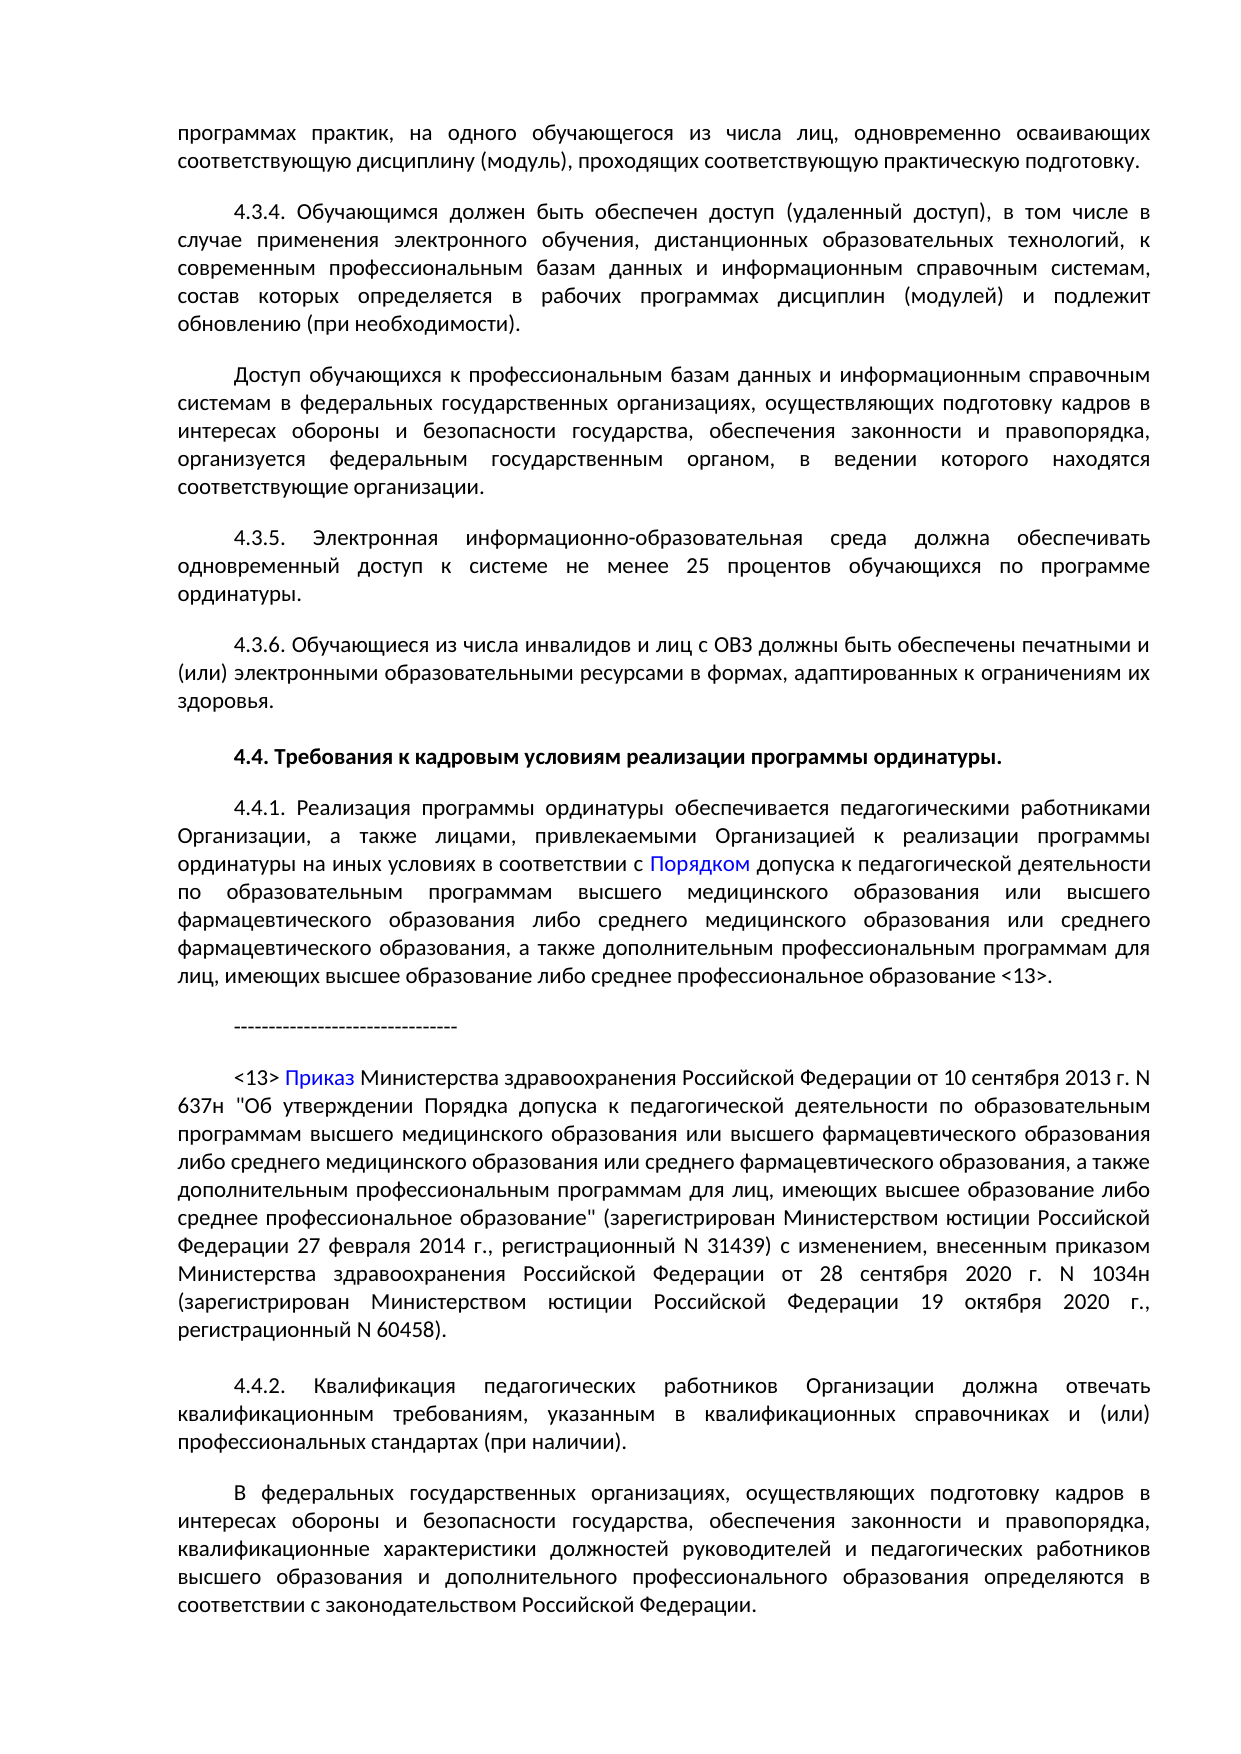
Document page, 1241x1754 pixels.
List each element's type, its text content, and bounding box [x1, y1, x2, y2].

text -------------------------------- [177, 1012, 1152, 1040]
text Доступ обучающихся к профессиональным базам данных и информационным справочным системам в федеральных государственных организациях, осуществляющих подготовку кадров в интересах обороны и безопасности государства, обеспечения законности и правопорядка, организуется федеральным государственным органом, в ведении которого находятся соответствующие организации. [177, 360, 1152, 500]
text 4.4.2. Квалификация педагогических работников Организации должна отвечать квалификационным требованиям, указанным в квалификационных справочниках и (или) профессиональных стандартах (при наличии). [177, 1371, 1152, 1455]
text 4.3.4. Обучающимся должен быть обеспечен доступ (удаленный доступ), в том числе в случае применения электронного обучения, дистанционных образовательных технологий, к современным профессиональным базам данных и информационным справочным системам, состав которых определяется в рабочих программах дисциплин (модулей) и подлежит обновлению (при необходимости). [177, 197, 1152, 337]
text <13> Приказ Министерства здравоохранения Российской Федерации от 10 сентября 2013 г. N 637н "Об утверждении Порядка допуска к педагогической деятельности по образовательным программам высшего медицинского образования или высшего фармацевтического образования либо среднего медицинского образования или среднего фармацевтического образования, а также дополнительным профессиональным программам для лиц, имеющих высшее образование либо среднее профессиональное образование" (зарегистрирован Министерством юстиции Российской Федерации 27 февраля 2014 г., регистрационный N 31439) с изменением, внесенным приказом Министерства здравоохранения Российской Федерации от 28 сентября 2020 г. N 1034н (зарегистрирован Министерством юстиции Российской Федерации 19 октября 2020 г., регистрационный N 60458). [177, 1063, 1152, 1343]
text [177, 118, 1152, 174]
text 4.3.6. Обучающиеся из числа инвалидов и лиц с ОВЗ должны быть обеспечены печатными и (или) электронными образовательными ресурсами в формах, адаптированных к ограничениям их здоровья. [177, 630, 1152, 714]
title 4.4. Требования к кадровым условиям реализации программы ординатуры. [177, 742, 1152, 770]
text 4.4.1. Реализация программы ординатуры обеспечивается педагогическими работниками Организации, а также лицами, привлекаемыми Организацией к реализации программы ординатуры на иных условиях в соответствии с Порядком допуска к педагогической деятельности по образовательным программам высшего медицинского образования или высшего фармацевтического образования либо среднего медицинского образования или среднего фармацевтического образования, а также дополнительным профессиональным программам для лиц, имеющих высшее образование либо среднее профессиональное образование <13>. [177, 793, 1152, 989]
text 4.3.5. Электронная информационно-образовательная среда должна обеспечивать одновременный доступ к системе не менее 25 процентов обучающихся по программе ординатуры. [177, 523, 1152, 607]
text В федеральных государственных организациях, осуществляющих подготовку кадров в интересах обороны и безопасности государства, обеспечения законности и правопорядка, квалификационные характеристики должностей руководителей и педагогических работников высшего образования и дополнительного профессионального образования определяются в соответствии с законодательством Российской Федерации. [177, 1478, 1152, 1618]
